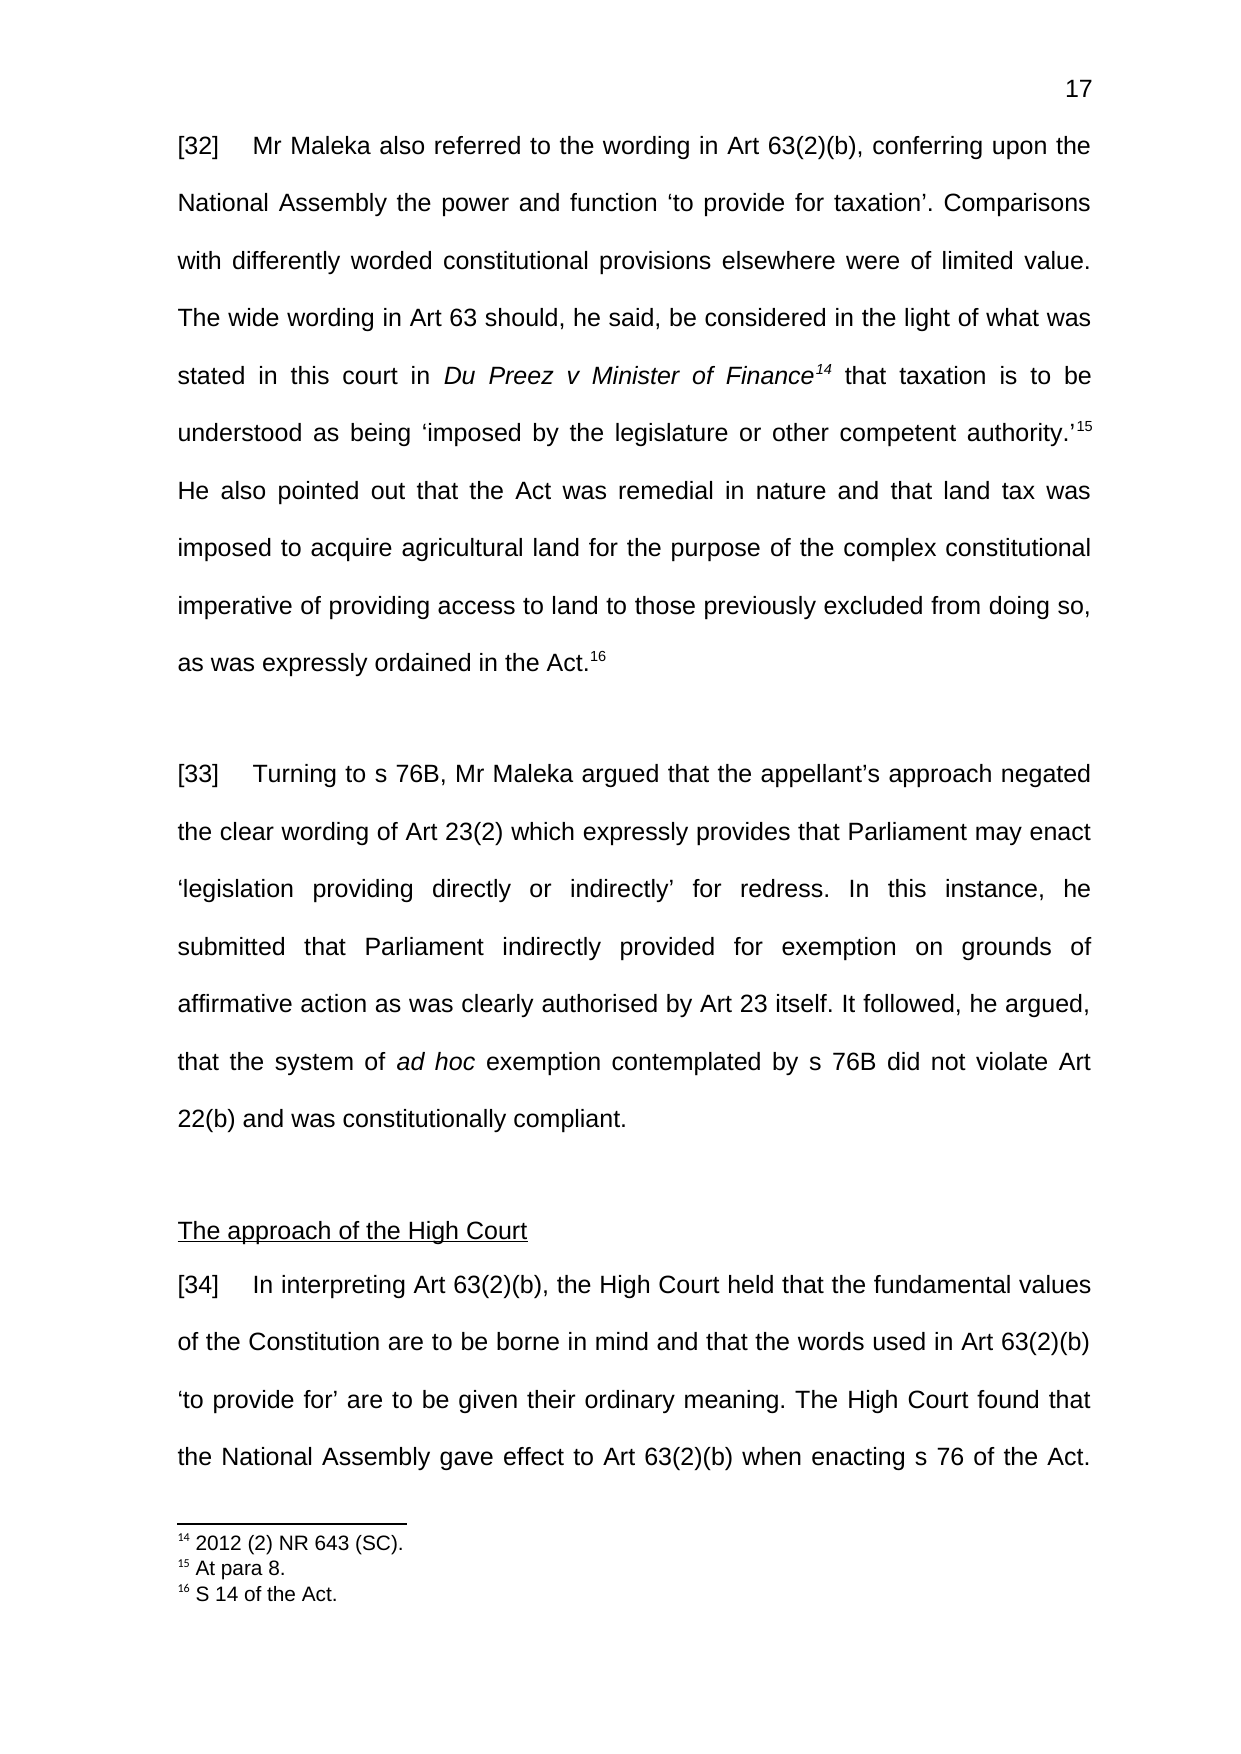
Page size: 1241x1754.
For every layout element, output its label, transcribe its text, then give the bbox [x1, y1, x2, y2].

list Turning to s 76B, Mr Maleka argued that the appellant’s approach negated the clear wording of Art 23(2) which expressly provides that Parliament may enact ‘legislation providing directly or indirectly’ for redress. In this instance, he submitted that Parliament indirectly provided for exemption on grounds of affirmative action as was clearly authorised by Art 23 itself. It followed, he argued, that the system of ad hoc exemption contemplated by s 76B did not violate Art 22(b) and was constitutionally compliant. [177, 759, 1092, 1133]
list Mr Maleka also referred to the wording in Art 63(2)(b), conferring upon the National Assembly the power and function ‘to provide for taxation’. Comparisons with differently worded constitutional provisions elsewhere were of limited value. The wide wording in Art 63 should, he said, be considered in the light of what was stated in this court in Du Preez v Minister of Finance that taxation is to be understood as being ‘imposed by the legislature or other competent authority.’ He also pointed out that the Act was remedial in nature and that land tax was imposed to acquire agricultural land for the purpose of the complex constitutional imperative of providing access to land to those previously excluded from doing so, as was expressly ordained in the Act. [177, 131, 1092, 677]
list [177, 1270, 1092, 1471]
text The approach of the High Court [177, 1216, 1092, 1244]
